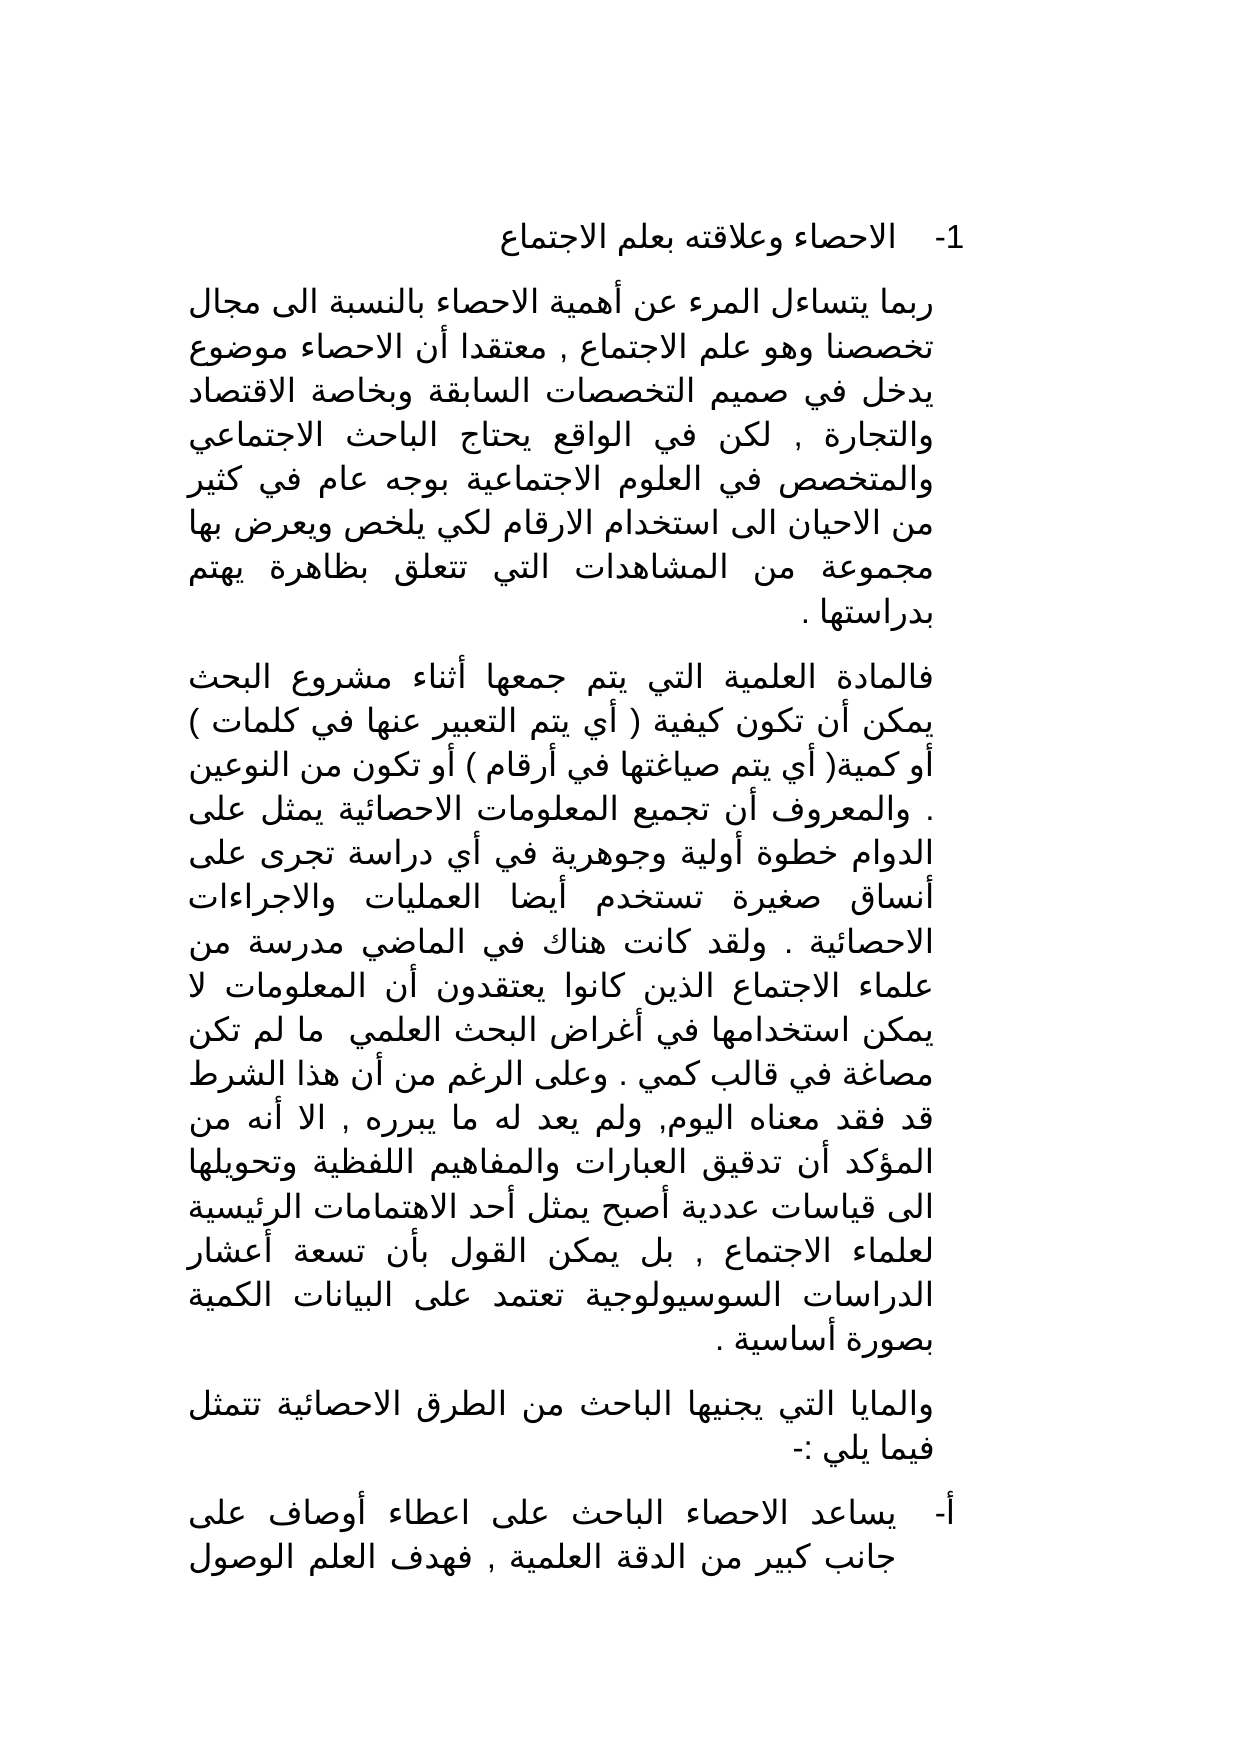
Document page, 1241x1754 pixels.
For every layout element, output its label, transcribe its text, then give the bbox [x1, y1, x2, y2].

text ربما يتساءل المرء عن أهمية الاحصاء بالنسبة الى مجال تخصصنا وهو علم الاجتماع , معتقدا أن الاحصاء موضوع يدخل في صميم التخصصات السابقة وبخاصة الاقتصاد والتجارة , لكن في الواقع يحتاج الباحث الاجتماعي والمتخصص في العلوم الاجتماعية بوجه عام في كثير من الاحيان الى استخدام الارقام لكي يلخص ويعرض بها مجموعة من المشاهدات التي تتعلق بظاهرة يهتم بدراستها . [187, 283, 934, 630]
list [187, 1493, 934, 1576]
list الاحصاء وعلاقته بعلم الاجتماع [187, 218, 934, 256]
text فالمادة العلمية التي يتم جمعها أثناء مشروع البحث يمكن أن تكون كيفية ( أي يتم التعبير عنها في كلمات ) أو كمية( أي يتم صياغتها في أرقام ) أو تكون من النوعين . والمعروف أن تجميع المعلومات الاحصائية يمثل على الدوام خطوة أولية وجوهرية في أي دراسة تجرى على أنساق صغيرة تستخدم أيضا العمليات والاجراءات الاحصائية . ولقد كانت هناك في الماضي مدرسة من علماء الاجتماع الذين كانوا يعتقدون أن المعلومات لا يمكن استخدامها في أغراض البحث العلمي ما لم تكن مصاغة في قالب كمي . وعلى الرغم من أن هذا الشرط قد فقد معناه اليوم, ولم يعد له ما يبرره , الا أنه من المؤكد أن تدقيق العبارات والمفاهيم اللفظية وتحويلها الى قياسات عددية أصبح يمثل أحد الاهتمامات الرئيسية لعلماء الاجتماع , بل يمكن القول بأن تسعة أعشار الدراسات السوسيولوجية تعتمد على البيانات الكمية بصورة أساسية . [187, 657, 934, 1358]
text والمايا التي يجنيها الباحث من الطرق الاحصائية تتمثل فيما يلي :- [187, 1384, 934, 1467]
